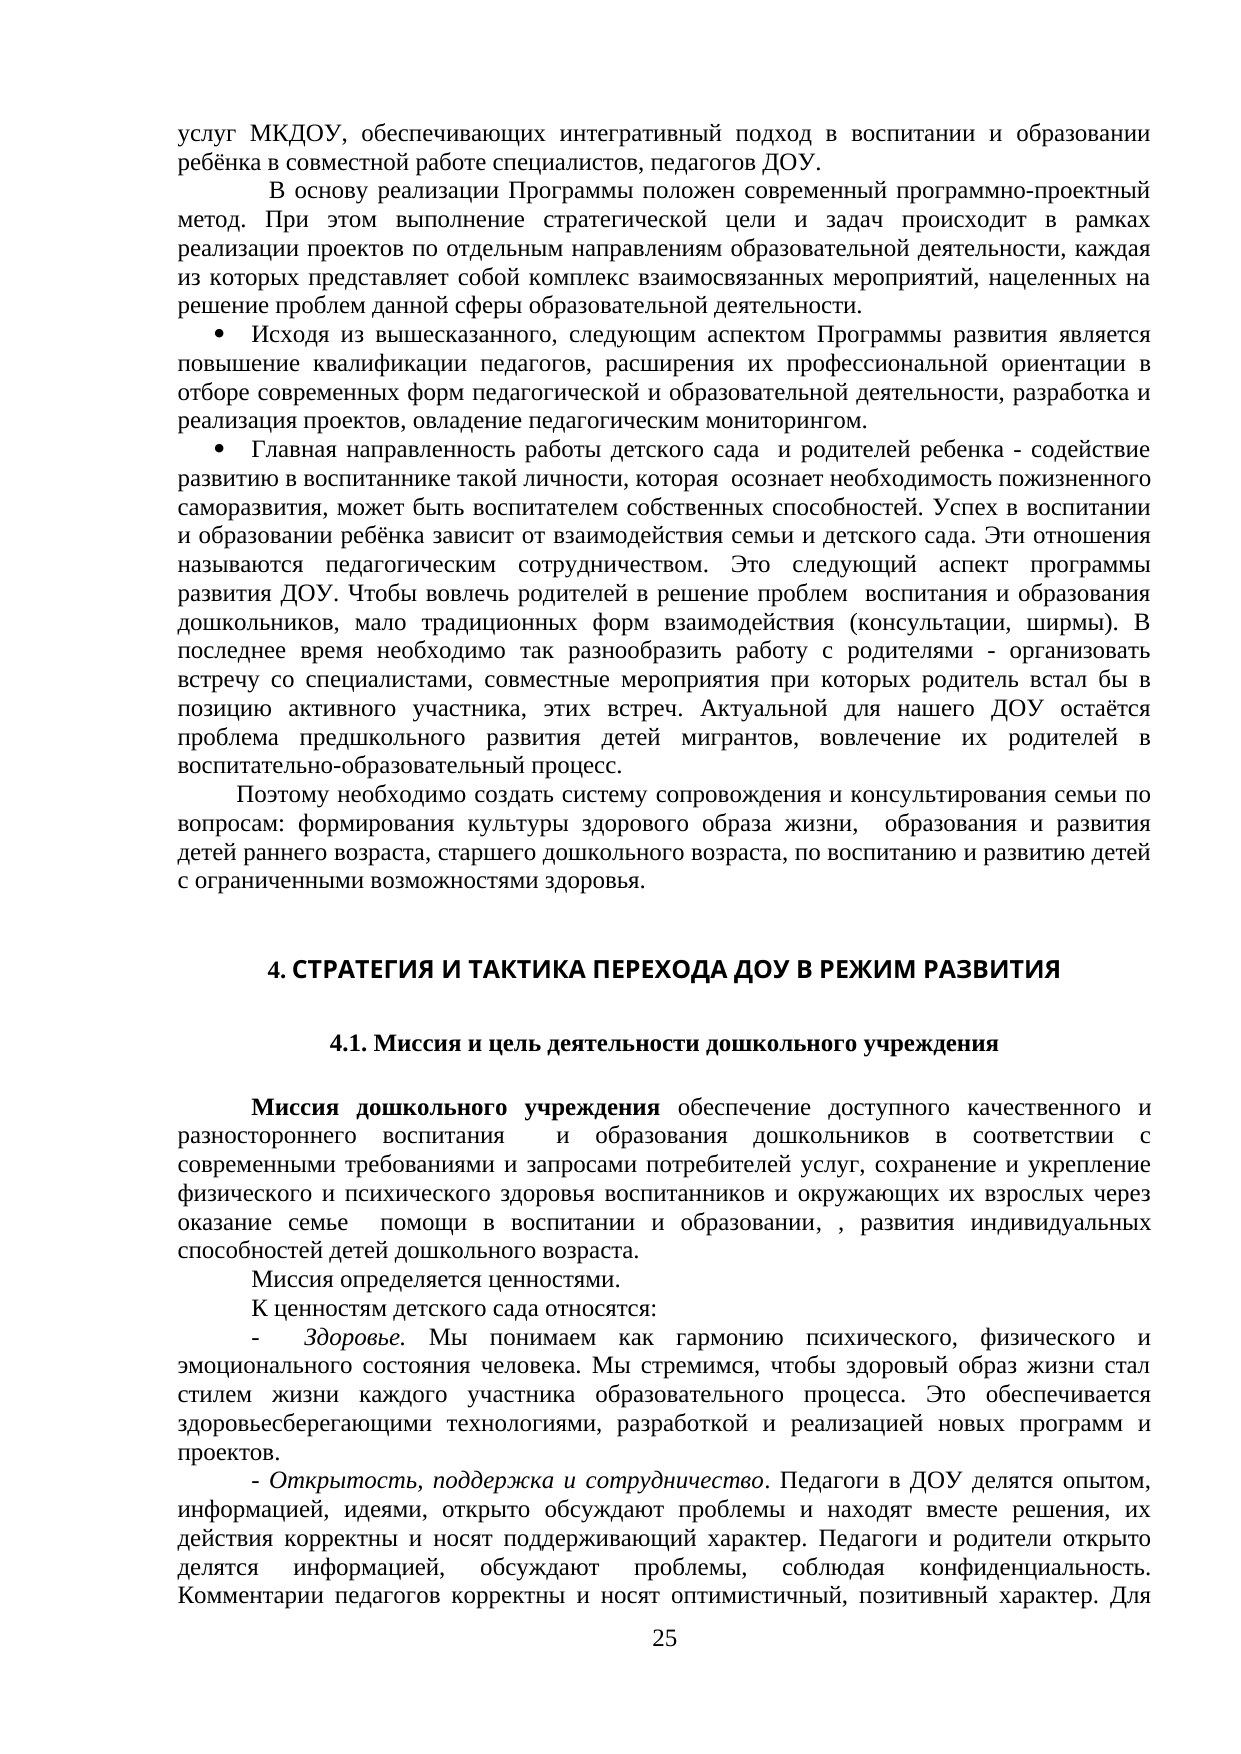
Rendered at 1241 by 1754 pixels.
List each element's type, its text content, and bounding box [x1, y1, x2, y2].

list Главная направленность работы детского сада и родителей ребенка - содействие развитию в воспитаннике такой личности, которая осознает необходимость пожизненного саморазвития, может быть воспитателем собственных способностей. Успех в воспитании и образовании ребёнка зависит от взаимодействия семьи и детского сада. Эти отношения называются педагогическим сотрудничеством. Это следующий аспект программы развития ДОУ. Чтобы вовлечь родителей в решение проблем воспитания и образования дошкольников, мало традиционных форм взаимодействия (консультации, ширмы). В последнее время необходимо так разнообразить работу с родителями - организовать встречу со специалистами, совместные мероприятия при которых родитель встал бы в позицию активного участника, этих встреч. Актуальной для нашего ДОУ остаётся проблема предшкольного развития детей мигрантов, вовлечение их родителей в воспитательно-образовательный процесс. [177, 434, 1152, 779]
text Поэтому необходимо создать систему сопровождения и консультирования семьи по вопросам: формирования культуры здорового образа жизни, образования и развития детей раннего возраста, старшего дошкольного возраста, по воспитанию и развитию детей с ограниченными возможностями здоровья. [177, 779, 1152, 894]
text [177, 1466, 1152, 1609]
list Исходя из вышесказанного, следующим аспектом Программы развития является повышение квалификации педагогов, расширения их профессиональной ориентации в отборе современных форм педагогической и образовательной деятельности, разработка и реализация проектов, овладение педагогическим мониторингом. [177, 319, 1152, 434]
text Миссия определяется ценностями. [177, 1264, 1152, 1293]
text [177, 118, 1152, 176]
text В основу реализации Программы положен современный программно-проектный метод. При этом выполнение стратегической цели и задач происходит в рамках реализации проектов по отдельным направлениям образовательной деятельности, каждая из которых представляет собой комплекс взаимосвязанных мероприятий, нацеленных на решение проблем данной сферы образовательной деятельности. [177, 176, 1152, 319]
text К ценностям детского сада относятся: [177, 1293, 1152, 1322]
text - Здоровье. Мы понимаем как гармонию психического, физического и эмоционального состояния человека. Мы стремимся, чтобы здоровый образ жизни стал стилем жизни каждого участника образовательного процесса. Это обеспечивается здоровьесберегающими технологиями, разработкой и реализацией новых программ и проектов. [177, 1322, 1152, 1466]
text 4. Стратегия и тактика перехода ДОУ в режим развития [177, 952, 1152, 986]
text 4.1. Миссия и цель деятельности дошкольного учреждения [177, 1011, 1152, 1057]
text Миссия дошкольного учреждения обеспечение доступного качественного и разностороннего воспитания и образования дошкольников в соответствии с современными требованиями и запросами потребителей услуг, сохранение и укрепление физического и психического здоровья воспитанников и окружающих их взрослых через оказание семье помощи в воспитании и образовании, , развития индивидуальных способностей детей дошкольного возраста. [177, 1092, 1152, 1264]
